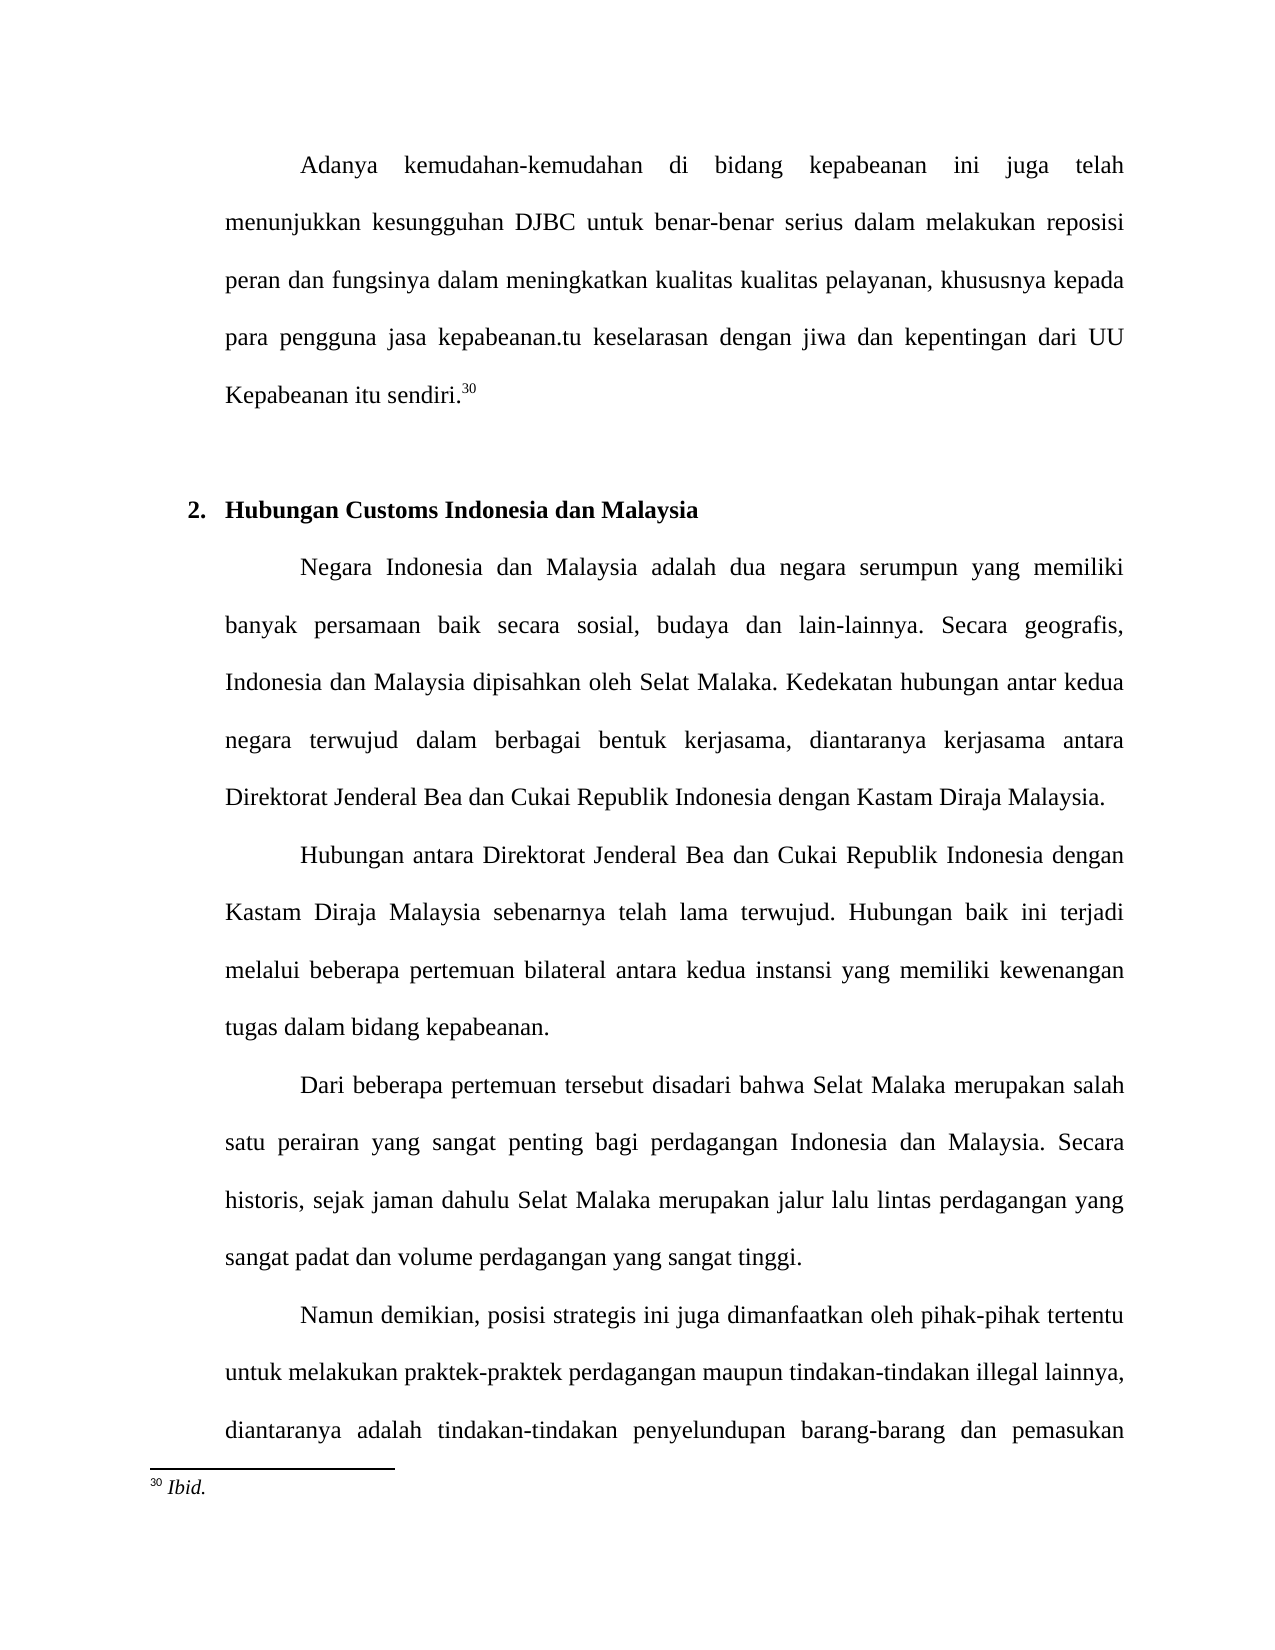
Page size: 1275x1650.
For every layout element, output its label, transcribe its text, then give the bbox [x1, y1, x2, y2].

list Negara Indonesia dan Malaysia adalah dua negara serumpun yang memiliki banyak persamaan baik secara sosial, budaya dan lain-lainnya. Secara geografis, Indonesia dan Malaysia dipisahkan oleh Selat Malaka. Kedekatan hubungan antar kedua negara terwujud dalam berbagai bentuk kerjasama, diantaranya kerjasama antara Direktorat Jenderal Bea dan Cukai Republik Indonesia dengan Kastam Diraja Malaysia. [225, 552, 1125, 811]
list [225, 1300, 1125, 1444]
list Hubungan antara Direktorat Jenderal Bea dan Cukai Republik Indonesia dengan Kastam Diraja Malaysia sebenarnya telah lama terwujud. Hubungan baik ini terjadi melalui beberapa pertemuan bilateral antara kedua instansi yang memiliki kewenangan tugas dalam bidang kepabeanan. [225, 840, 1125, 1041]
list Hubungan Customs Indonesia dan Malaysia [187, 495, 1125, 524]
list Dari beberapa pertemuan tersebut disadari bahwa Selat Malaka merupakan salah satu perairan yang sangat penting bagi perdagangan Indonesia dan Malaysia. Secara historis, sejak jaman dahulu Selat Malaka merupakan jalur lalu lintas perdagangan yang sangat padat dan volume perdagangan yang sangat tinggi. [225, 1070, 1125, 1271]
list Adanya kemudahan-kemudahan di bidang kepabeanan ini juga telah menunjukkan kesungguhan DJBC untuk benar-benar serius dalam melakukan reposisi peran dan fungsinya dalam meningkatkan kualitas kualitas pelayanan, khususnya kepada para pengguna jasa kepabeanan.tu keselarasan dengan jiwa dan kepentingan dari UU Kepabeanan itu sendiri. [225, 150, 1125, 409]
